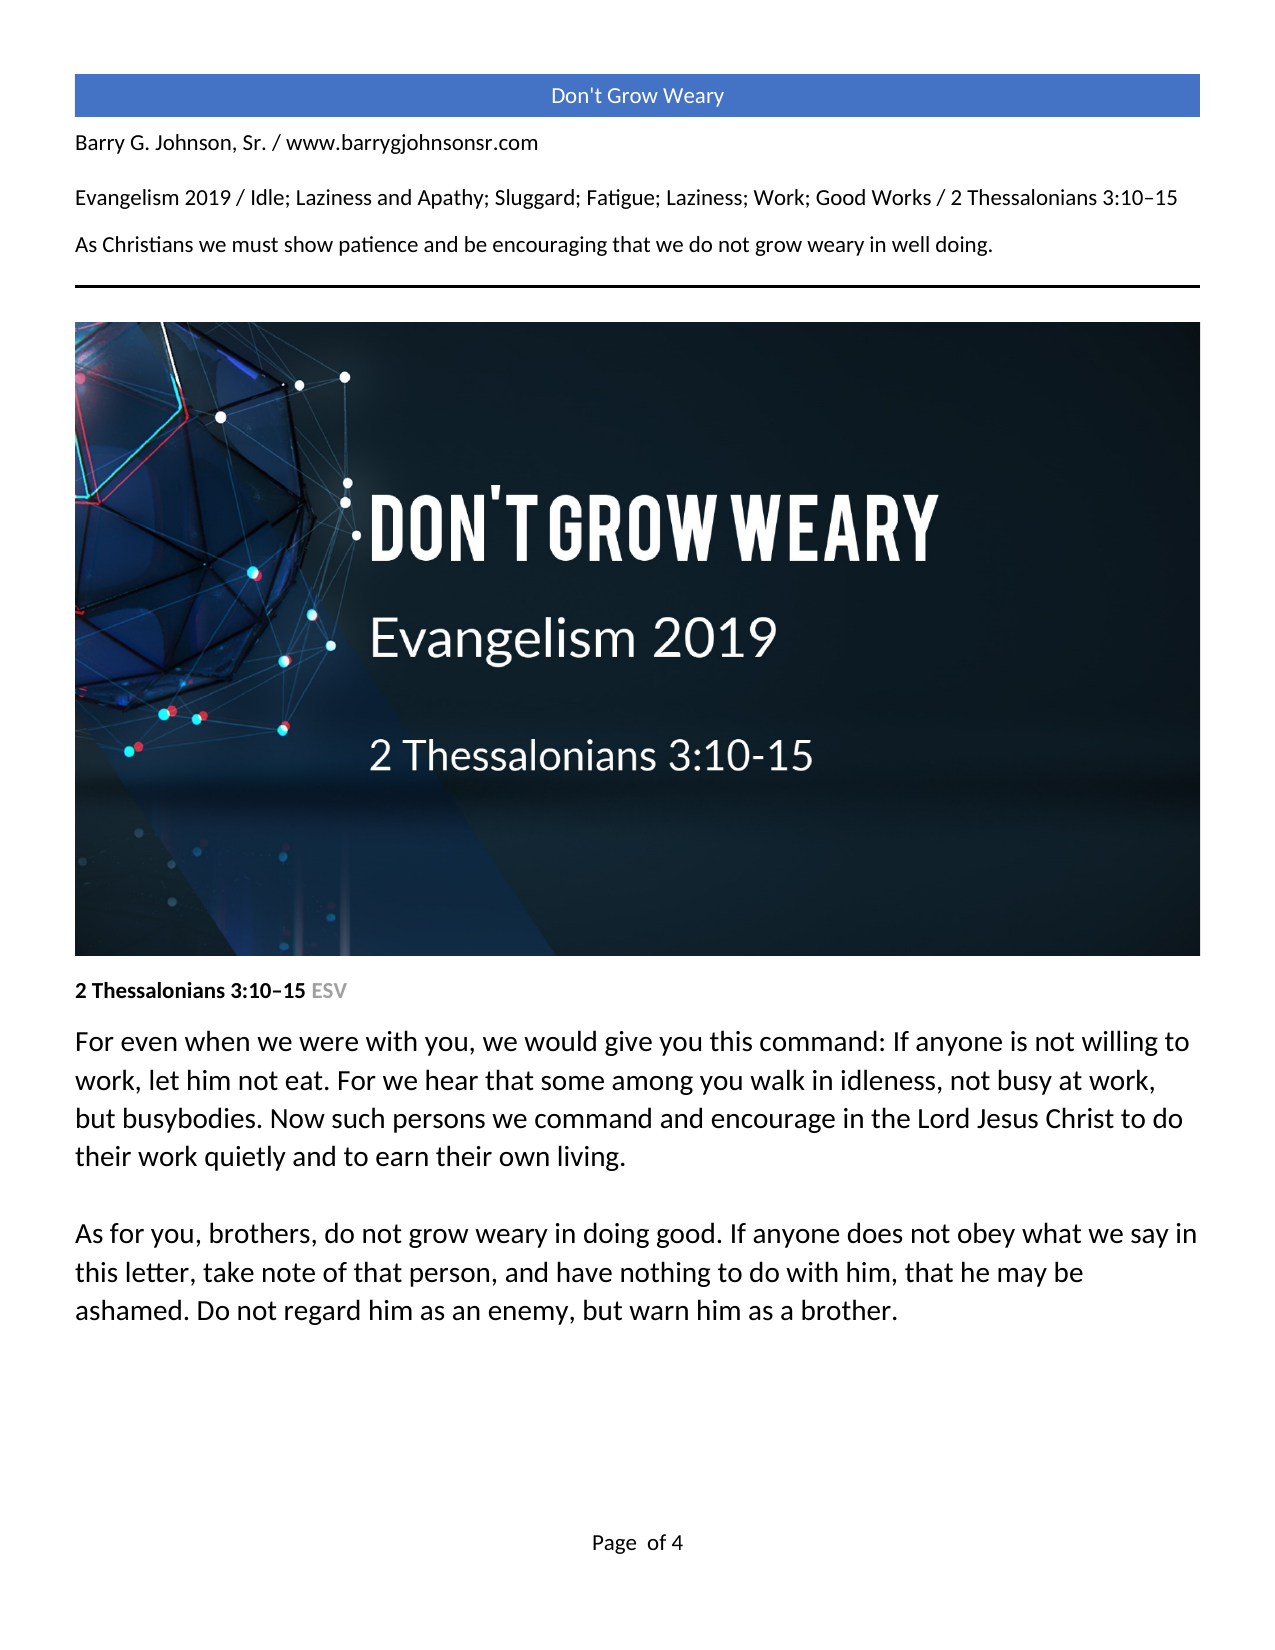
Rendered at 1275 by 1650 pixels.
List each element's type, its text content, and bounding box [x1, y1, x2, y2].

text 2 Thessalonians 3:10–15 ESV [75, 976, 1200, 1004]
text Barry G. Johnson, Sr. / www.barrygjohnsonsr.com [75, 128, 1200, 156]
text As Christians we must show patience and be encouraging that we do not grow weary in well doing. [75, 230, 1200, 258]
text For even when we were with you, we would give you this command: If anyone is not willing to work, let him not eat. For we hear that some among you walk in idleness, not busy at work, but busybodies. Now such persons we command and encourage in the Lord Jesus Christ to do their work quietly and to earn their own living. As for you, brothers, do not grow weary in doing good. If anyone does not obey what we say in this letter, take note of that person, and have nothing to do with him, that he may be ashamed. Do not regard him as an enemy, but warn him as a brother. [75, 1023, 1200, 1328]
text Evangelism 2019 / Idle; Laziness and Apathy; Sluggard; Fatigue; Laziness; Work; Good Works / 2 Thessalonians 3:10–15 [75, 183, 1200, 211]
picture [75, 322, 1200, 956]
